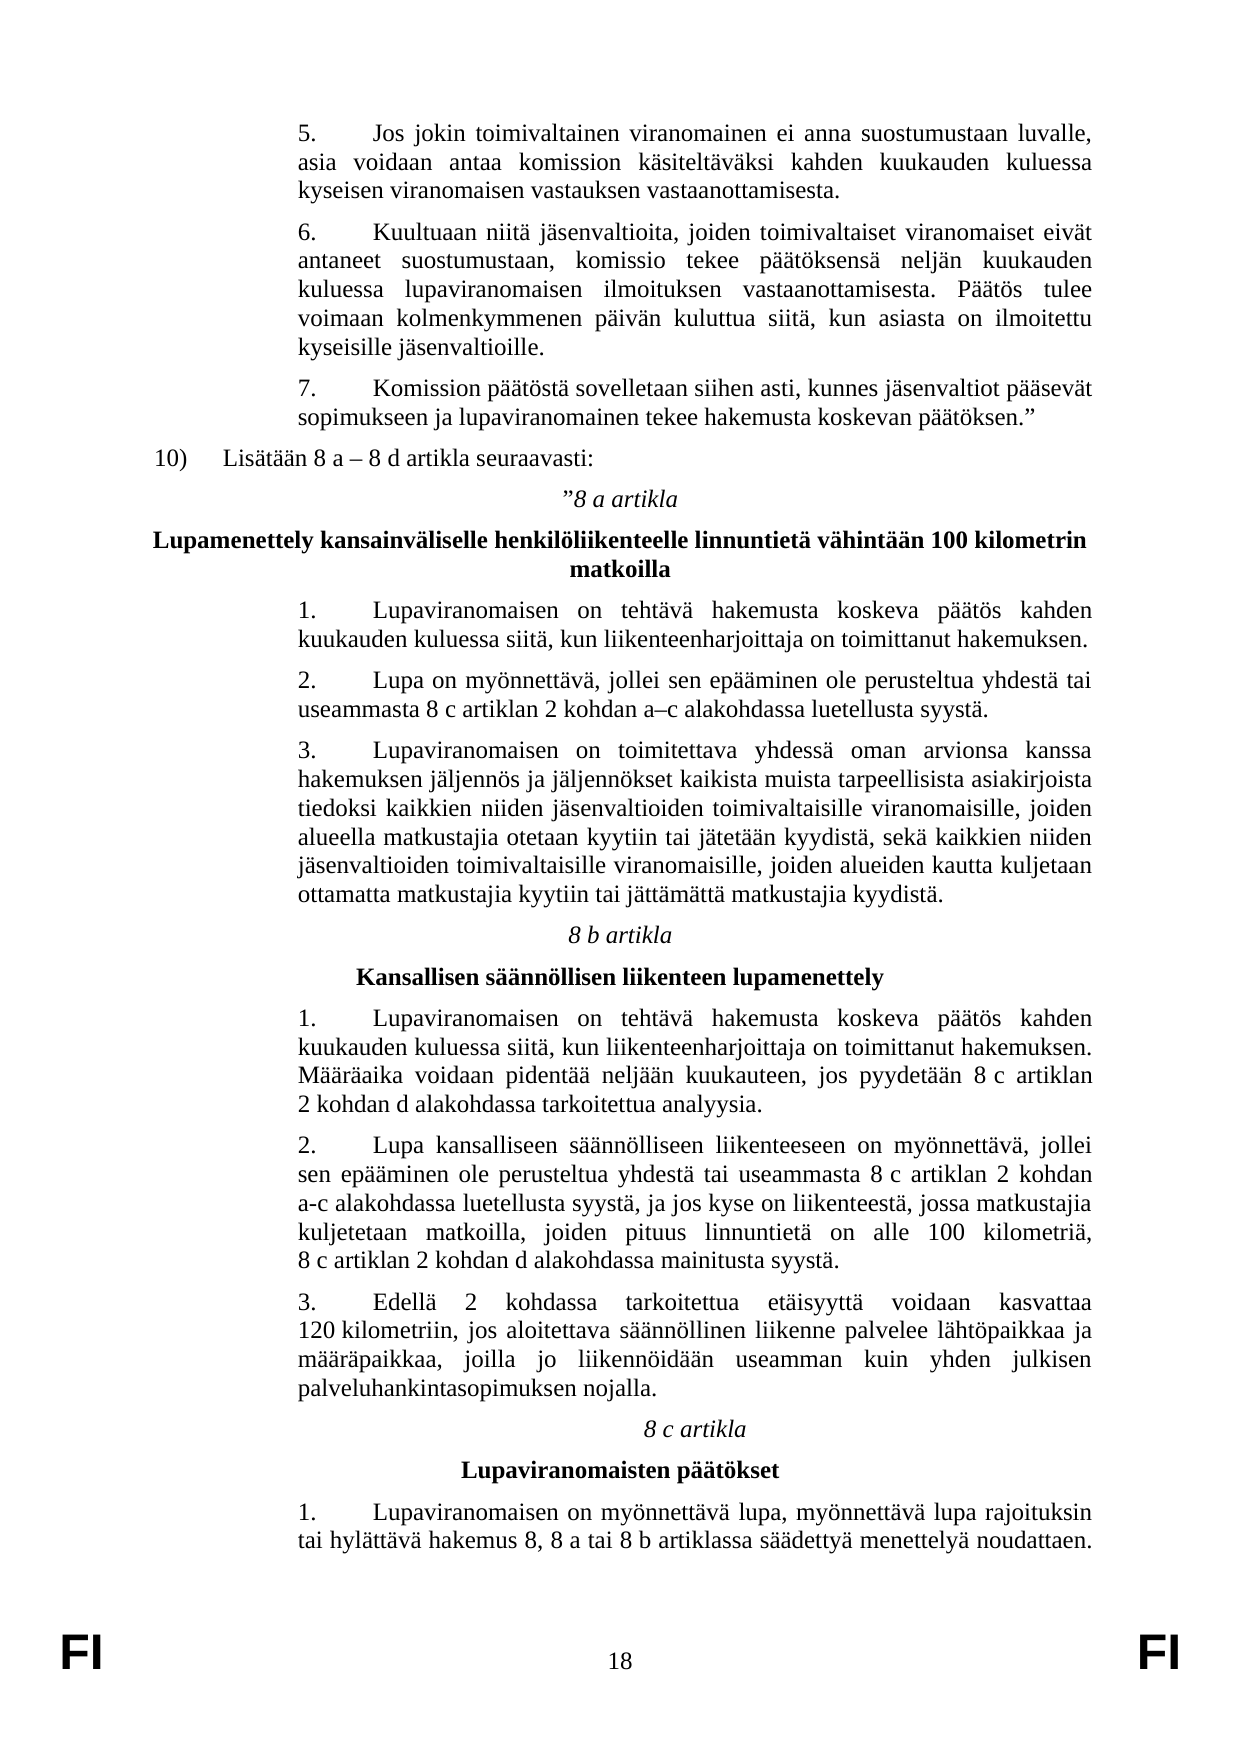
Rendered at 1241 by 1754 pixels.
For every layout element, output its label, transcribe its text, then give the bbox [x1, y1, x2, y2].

text 2. Lupa kansalliseen säännölliseen liikenteeseen on myönnettävä, jollei sen epääminen ole perusteltua yhdestä tai useammasta 8 c artiklan 2 kohdan a-c alakohdassa luetellusta syystä, ja jos kyse on liikenteestä, jossa matkustajia kuljetetaan matkoilla, joiden pituus linnuntietä on alle 100 kilometriä, 8 c artiklan 2 kohdan d alakohdassa mainitusta syystä. [298, 1131, 1093, 1274]
text ”8 a artikla [148, 484, 1093, 513]
text 3. Edellä 2 kohdassa tarkoitettua etäisyyttä voidaan kasvattaa 120 kilometriin, jos aloitettava säännöllinen liikenne palvelee lähtöpaikkaa ja määräpaikkaa, joilla jo liikennöidään useamman kuin yhden julkisen palveluhankintasopimuksen nojalla. [298, 1287, 1093, 1402]
text 6. Kuultuaan niitä jäsenvaltioita, joiden toimivaltaiset viranomaiset eivät antaneet suostumustaan, komissio tekee päätöksensä neljän kuukauden kuluessa lupaviranomaisen ilmoituksen vastaanottamisesta. Päätös tulee voimaan kolmenkymmenen päivän kuluttua siitä, kun asiasta on ilmoitettu kyseisille jäsenvaltioille. [298, 217, 1093, 361]
text Lupaviranomaisten päätökset [148, 1456, 1093, 1484]
text Kansallisen säännöllisen liikenteen lupamenettely [148, 962, 1093, 991]
text 8 c artikla [298, 1414, 1093, 1443]
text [298, 1497, 1093, 1554]
text Lupamenettely kansainväliselle henkilöliikenteelle linnuntietä vähintään 100 kilometrin matkoilla [148, 526, 1093, 583]
text 5. Jos jokin toimivaltainen viranomainen ei anna suostumustaan luvalle, asia voidaan antaa komission käsiteltäväksi kahden kuukauden kuluessa kyseisen viranomaisen vastauksen vastaanottamisesta. [298, 118, 1093, 204]
text 3. Lupaviranomaisen on toimitettava yhdessä oman arvionsa kanssa hakemuksen jäljennös ja jäljennökset kaikista muista tarpeellisista asiakirjoista tiedoksi kaikkien niiden jäsenvaltioiden toimivaltaisille viranomaisille, joiden alueella matkustajia otetaan kyytiin tai jätetään kyydistä, sekä kaikkien niiden jäsenvaltioiden toimivaltaisille viranomaisille, joiden alueiden kautta kuljetaan ottamatta matkustajia kyytiin tai jättämättä matkustajia kyydistä. [298, 736, 1093, 908]
text 10) Lisätään 8 a – 8 d artikla seuraavasti: [148, 443, 1093, 472]
text 1. Lupaviranomaisen on tehtävä hakemusta koskeva päätös kahden kuukauden kuluessa siitä, kun liikenteenharjoittaja on toimittanut hakemuksen. [298, 596, 1093, 653]
text 7. Komission päätöstä sovelletaan siihen asti, kunnes jäsenvaltiot pääsevät sopimukseen ja lupaviranomainen tekee hakemusta koskevan päätöksen.” [298, 373, 1093, 431]
text 1. Lupaviranomaisen on tehtävä hakemusta koskeva päätös kahden kuukauden kuluessa siitä, kun liikenteenharjoittaja on toimittanut hakemuksen. Määräaika voidaan pidentää neljään kuukauteen, jos pyydetään 8 c artiklan 2 kohdan d alakohdassa tarkoitettua analyysia. [298, 1003, 1093, 1118]
text 2. Lupa on myönnettävä, jollei sen epääminen ole perusteltua yhdestä tai useammasta 8 c artiklan 2 kohdan a–c alakohdassa luetellusta syystä. [298, 666, 1093, 723]
text 8 b artikla [148, 921, 1093, 949]
